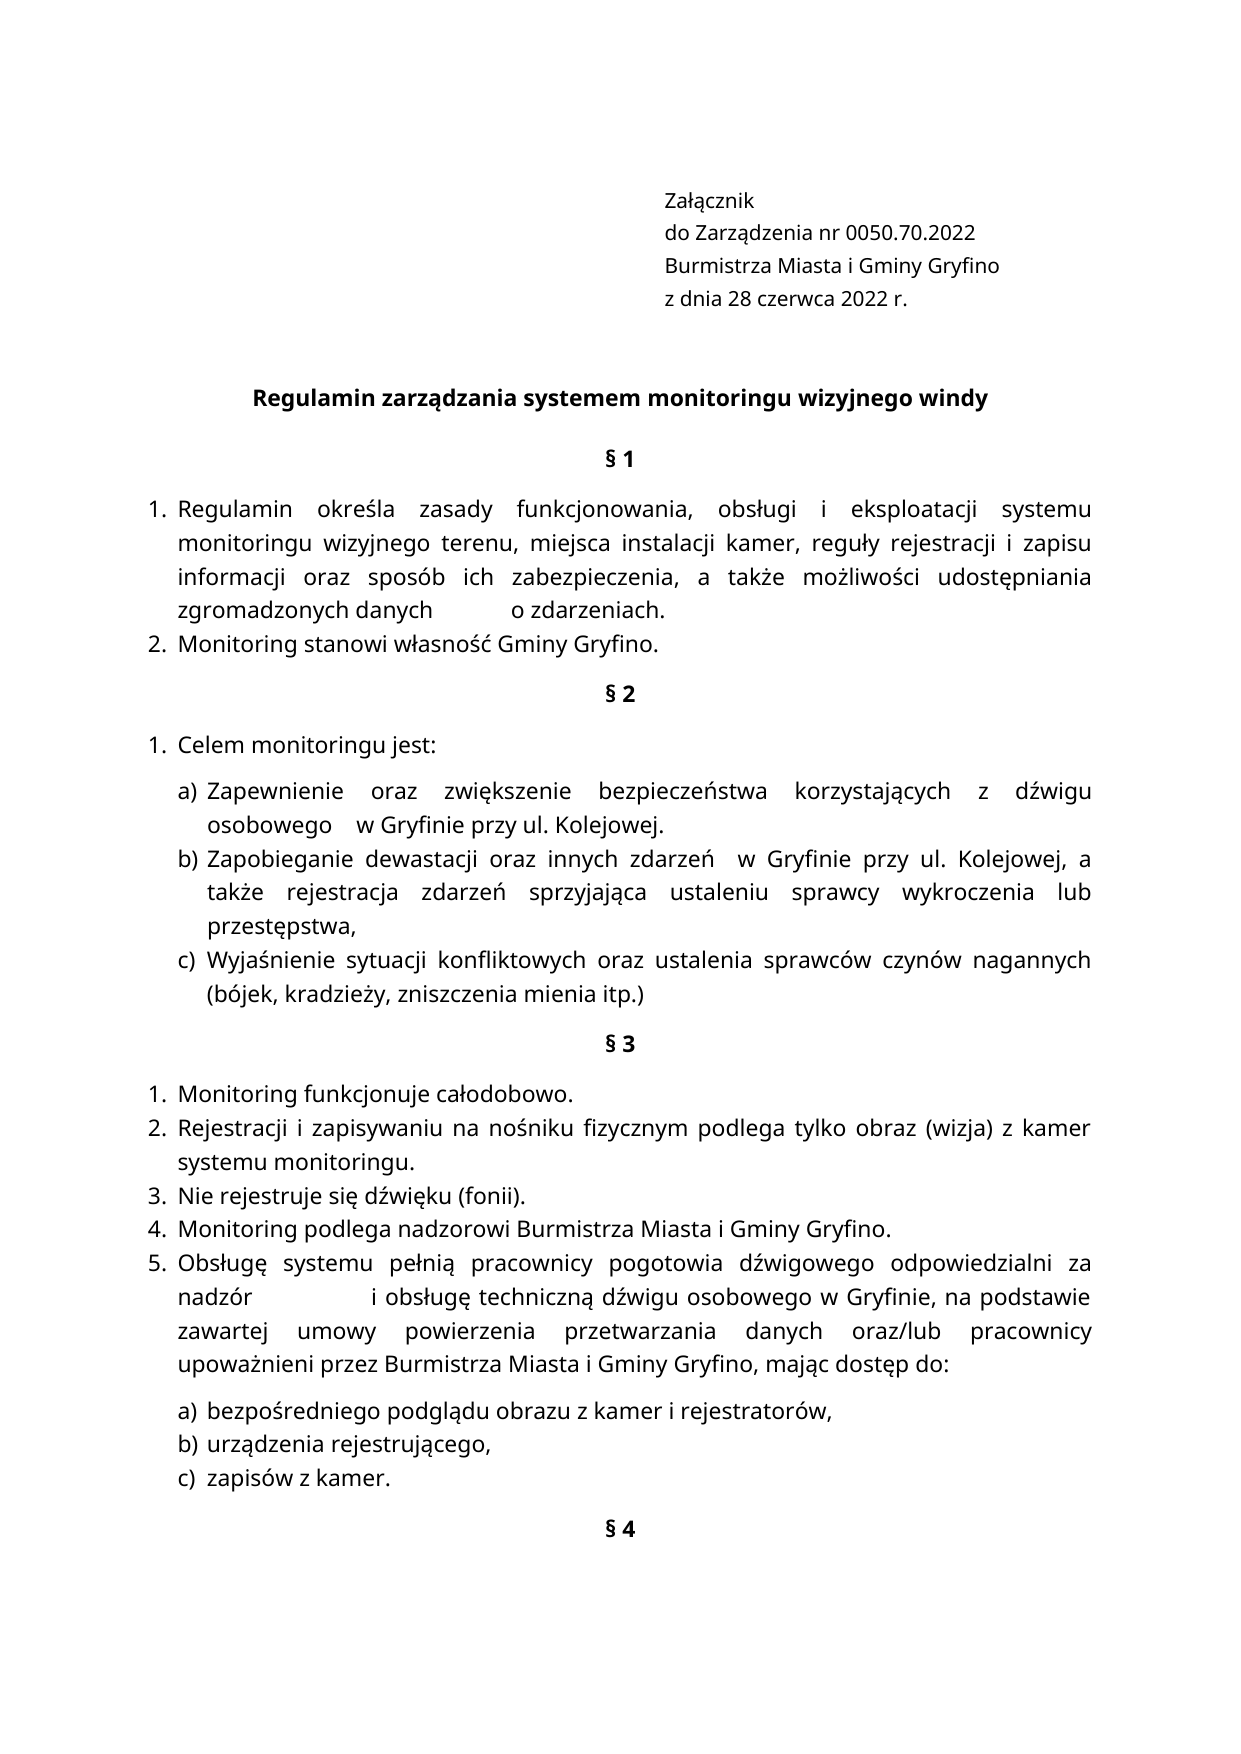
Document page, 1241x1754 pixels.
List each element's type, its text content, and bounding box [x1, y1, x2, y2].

list Monitoring funkcjonuje całodobowo. [148, 1078, 1093, 1109]
list Monitoring stanowi własność Gminy Gryfino. [148, 628, 1093, 659]
list urządzenia rejestrującego, [177, 1428, 1093, 1459]
list Celem monitoringu jest: [148, 729, 1093, 760]
text Regulamin zarządzania systemem monitoringu wizyjnego windy [148, 382, 1093, 413]
list zapisów z kamer. [177, 1462, 1093, 1493]
list Obsługę systemu pełnią pracownicy pogotowia dźwigowego odpowiedzialni za nadzór i obsługę techniczną dźwigu osobowego w Gryfinie, na podstawie zawartej umowy powierzenia przetwarzania danych oraz/lub pracownicy upoważnieni przez Burmistrza Miasta i Gminy Gryfino, mając dostęp do: [148, 1247, 1093, 1379]
list Monitoring podlega nadzorowi Burmistrza Miasta i Gminy Gryfino. [148, 1213, 1093, 1244]
list Zapewnienie oraz zwiększenie bezpieczeństwa korzystających z dźwigu osobowego w Gryfinie przy ul. Kolejowej. [177, 775, 1093, 840]
text § 1 [148, 442, 1093, 474]
text § 2 [148, 678, 1093, 709]
list Regulamin określa zasady funkcjonowania, obsługi i eksploatacji systemu monitoringu wizyjnego terenu, miejsca instalacji kamer, reguły rejestracji i zapisu informacji oraz sposób ich zabezpieczenia, a także możliwości udostępniania zgromadzonych danych o zdarzeniach. [148, 493, 1093, 625]
list Nie rejestruje się dźwięku (fonii). [148, 1179, 1093, 1211]
text Załącznik do Zarządzenia nr 0050.70.2022 Burmistrza Miasta i Gminy Gryfino z dnia 28 czerwca 2022 r. [664, 186, 1093, 312]
list Wyjaśnienie sytuacji konfliktowych oraz ustalenia sprawców czynów nagannych (bójek, kradzieży, zniszczenia mienia itp.) [177, 944, 1093, 1009]
text § 4 [148, 1512, 1093, 1544]
list bezpośredniego podglądu obrazu z kamer i rejestratorów, [177, 1394, 1093, 1426]
list Zapobieganie dewastacji oraz innych zdarzeń w Gryfinie przy ul. Kolejowej, a także rejestracja zdarzeń sprzyjająca ustaleniu sprawcy wykroczenia lub przestępstwa, [177, 842, 1093, 941]
text § 3 [148, 1028, 1093, 1059]
list Rejestracji i zapisywaniu na nośniku fizycznym podlega tylko obraz (wizja) z kamer systemu monitoringu. [148, 1112, 1093, 1177]
